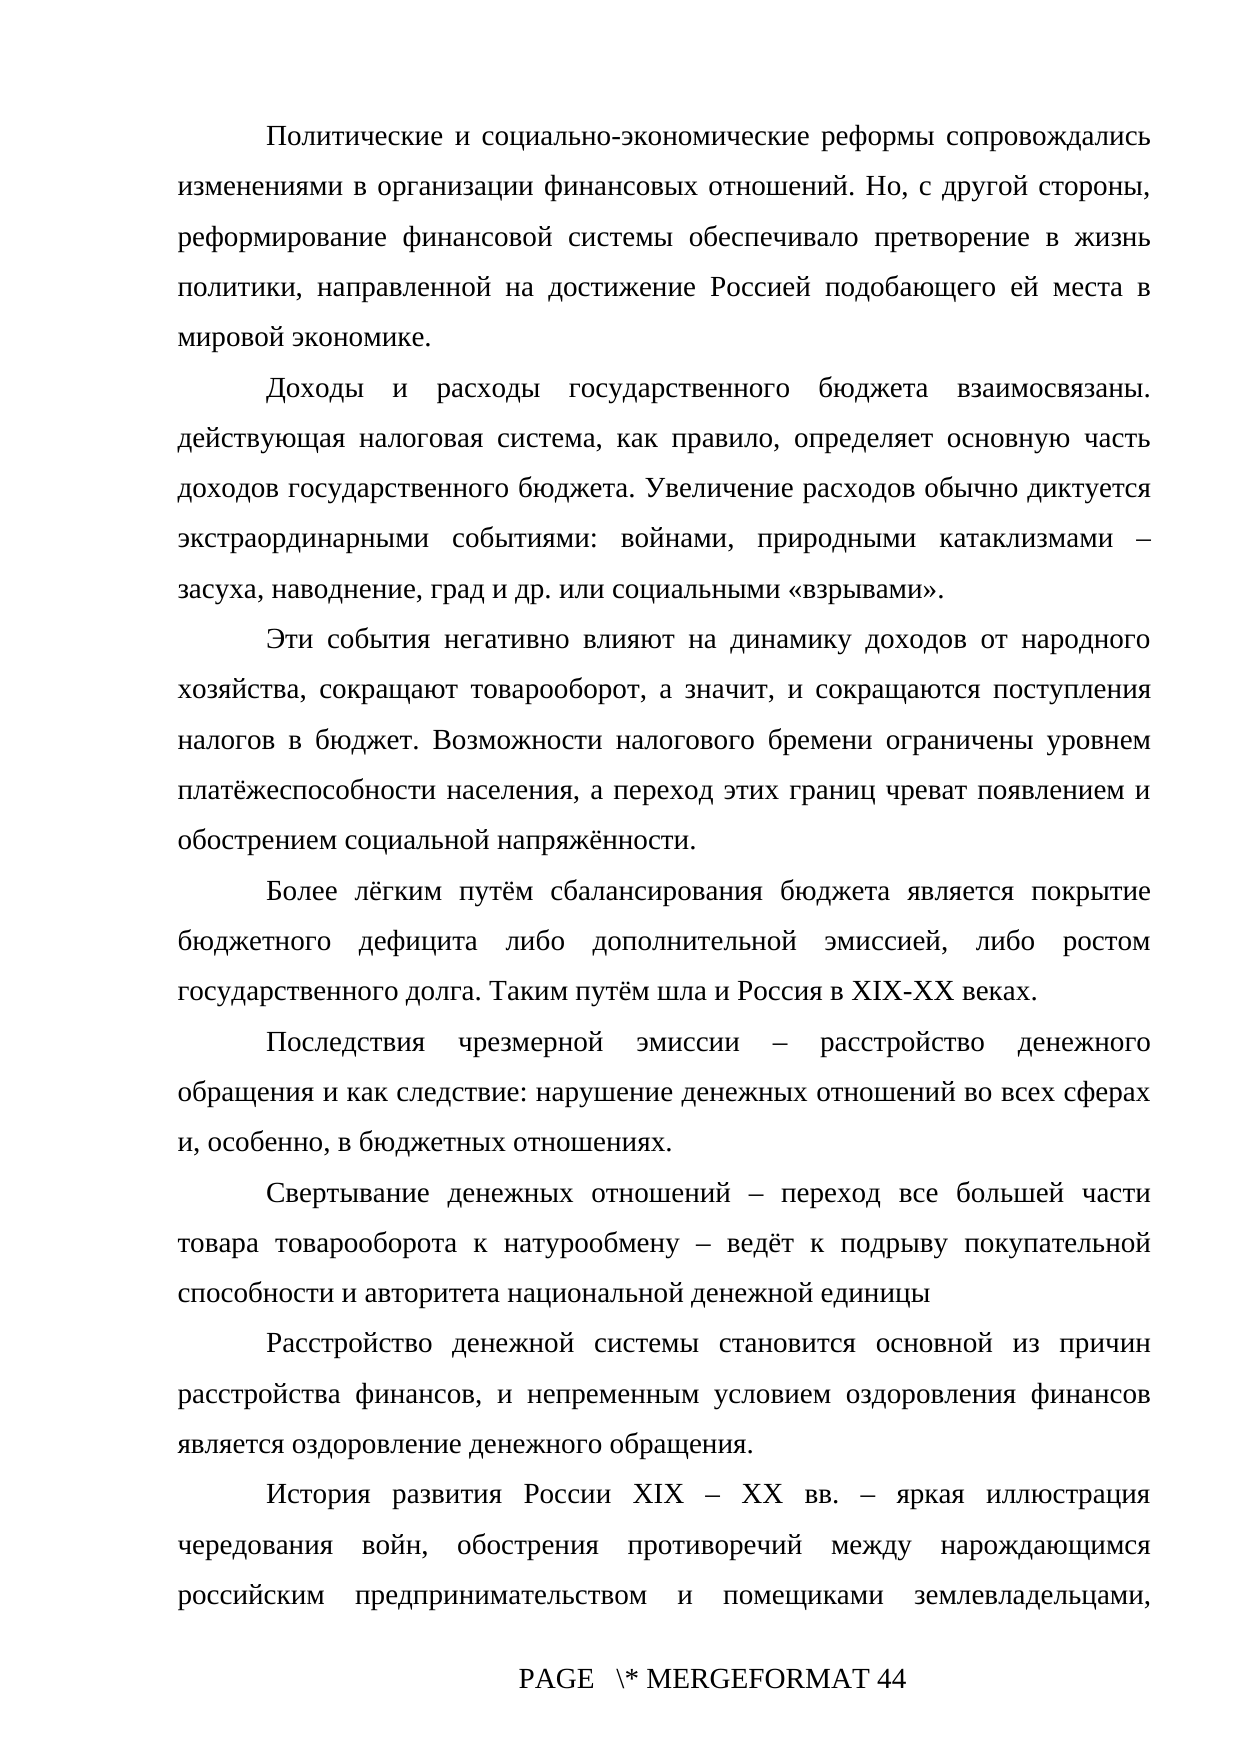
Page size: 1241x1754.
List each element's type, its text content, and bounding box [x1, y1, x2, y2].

text Доходы и расходы государственного бюджета взаимосвязаны. действующая налоговая система, как правило, определяет основную часть доходов государственного бюджета. Увеличение расходов обычно диктуется экстраординарными событиями: войнами, природными катаклизмами – засуха, наводнение, град и др. или социальными «взрывами». [177, 370, 1152, 604]
text Расстройство денежной системы становится основной из причин расстройства финансов, и непременным условием оздоровления финансов является оздоровление денежного обращения. [177, 1326, 1152, 1460]
text Более лёгким путём сбалансирования бюджета является покрытие бюджетного дефицита либо дополнительной эмиссией, либо ростом государственного долга. Таким путём шла и Россия в XIX-XX веках. [177, 873, 1152, 1007]
text Свертывание денежных отношений – переход все большей части товара товарооборота к натурообмену – ведёт к подрыву покупательной способности и авторитета национальной денежной единицы [177, 1175, 1152, 1309]
text Эти события негативно влияют на динамику доходов от народного хозяйства, сокращают товарооборот, а значит, и сокращаются поступления налогов в бюджет. Возможности налогового бремени ограничены уровнем платёжеспособности населения, а переход этих границ чреват появлением и обострением социальной напряжённости. [177, 621, 1152, 856]
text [177, 1477, 1152, 1611]
text Последствия чрезмерной эмиссии – расстройство денежного обращения и как следствие: нарушение денежных отношений во всех сферах и, особенно, в бюджетных отношениях. [177, 1024, 1152, 1158]
text Политические и социально-экономические реформы сопровождались изменениями в организации финансовых отношений. Но, с другой стороны, реформирование финансовой системы обеспечивало претворение в жизнь политики, направленной на достижение Россией подобающего ей места в мировой экономике. [177, 118, 1152, 353]
